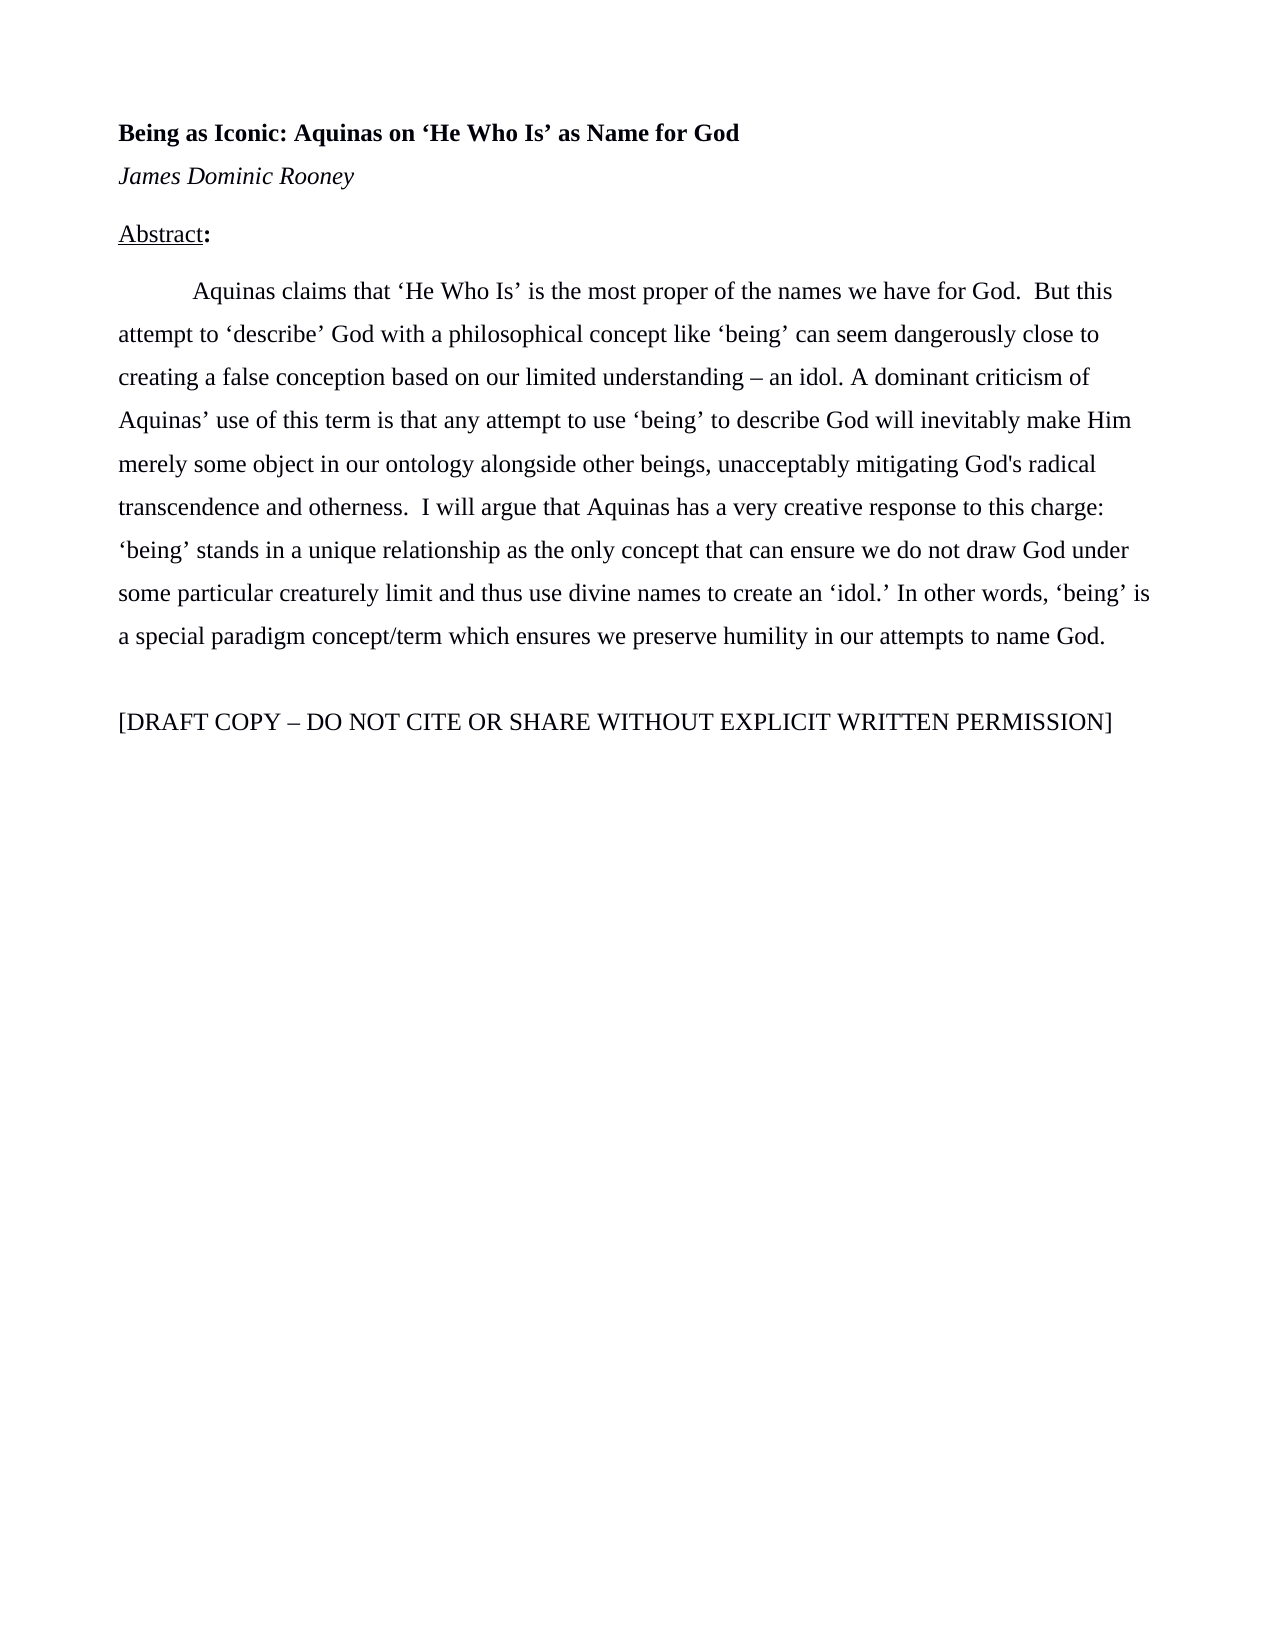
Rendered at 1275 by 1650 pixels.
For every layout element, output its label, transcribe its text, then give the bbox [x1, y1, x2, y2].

text Abstract: [118, 219, 1157, 247]
text Being as Iconic: Aquinas on ‘He Who Is’ as Name for God [118, 118, 1157, 147]
text [DRAFT COPY – DO NOT CITE OR SHARE WITHOUT EXPLICIT WRITTEN PERMISSION] [118, 707, 1157, 736]
text James Dominic Rooney [118, 161, 1157, 190]
text Aquinas claims that ‘He Who Is’ is the most proper of the names we have for God. But this attempt to ‘describe’ God with a philosophical concept like ‘being’ can seem dangerously close to creating a false conception based on our limited understanding – an idol. A dominant criticism of Aquinas’ use of this term is that any attempt to use ‘being’ to describe God will inevitably make Him merely some object in our ontology alongside other beings, unacceptably mitigating God's radical transcendence and otherness. I will argue that Aquinas has a very creative response to this charge: ‘being’ stands in a unique relationship as the only concept that can ensure we do not draw God under some particular creaturely limit and thus use divine names to create an ‘idol.’ In other words, ‘being’ is a special paradigm concept/term which ensures we preserve humility in our attempts to name God. [118, 276, 1157, 650]
